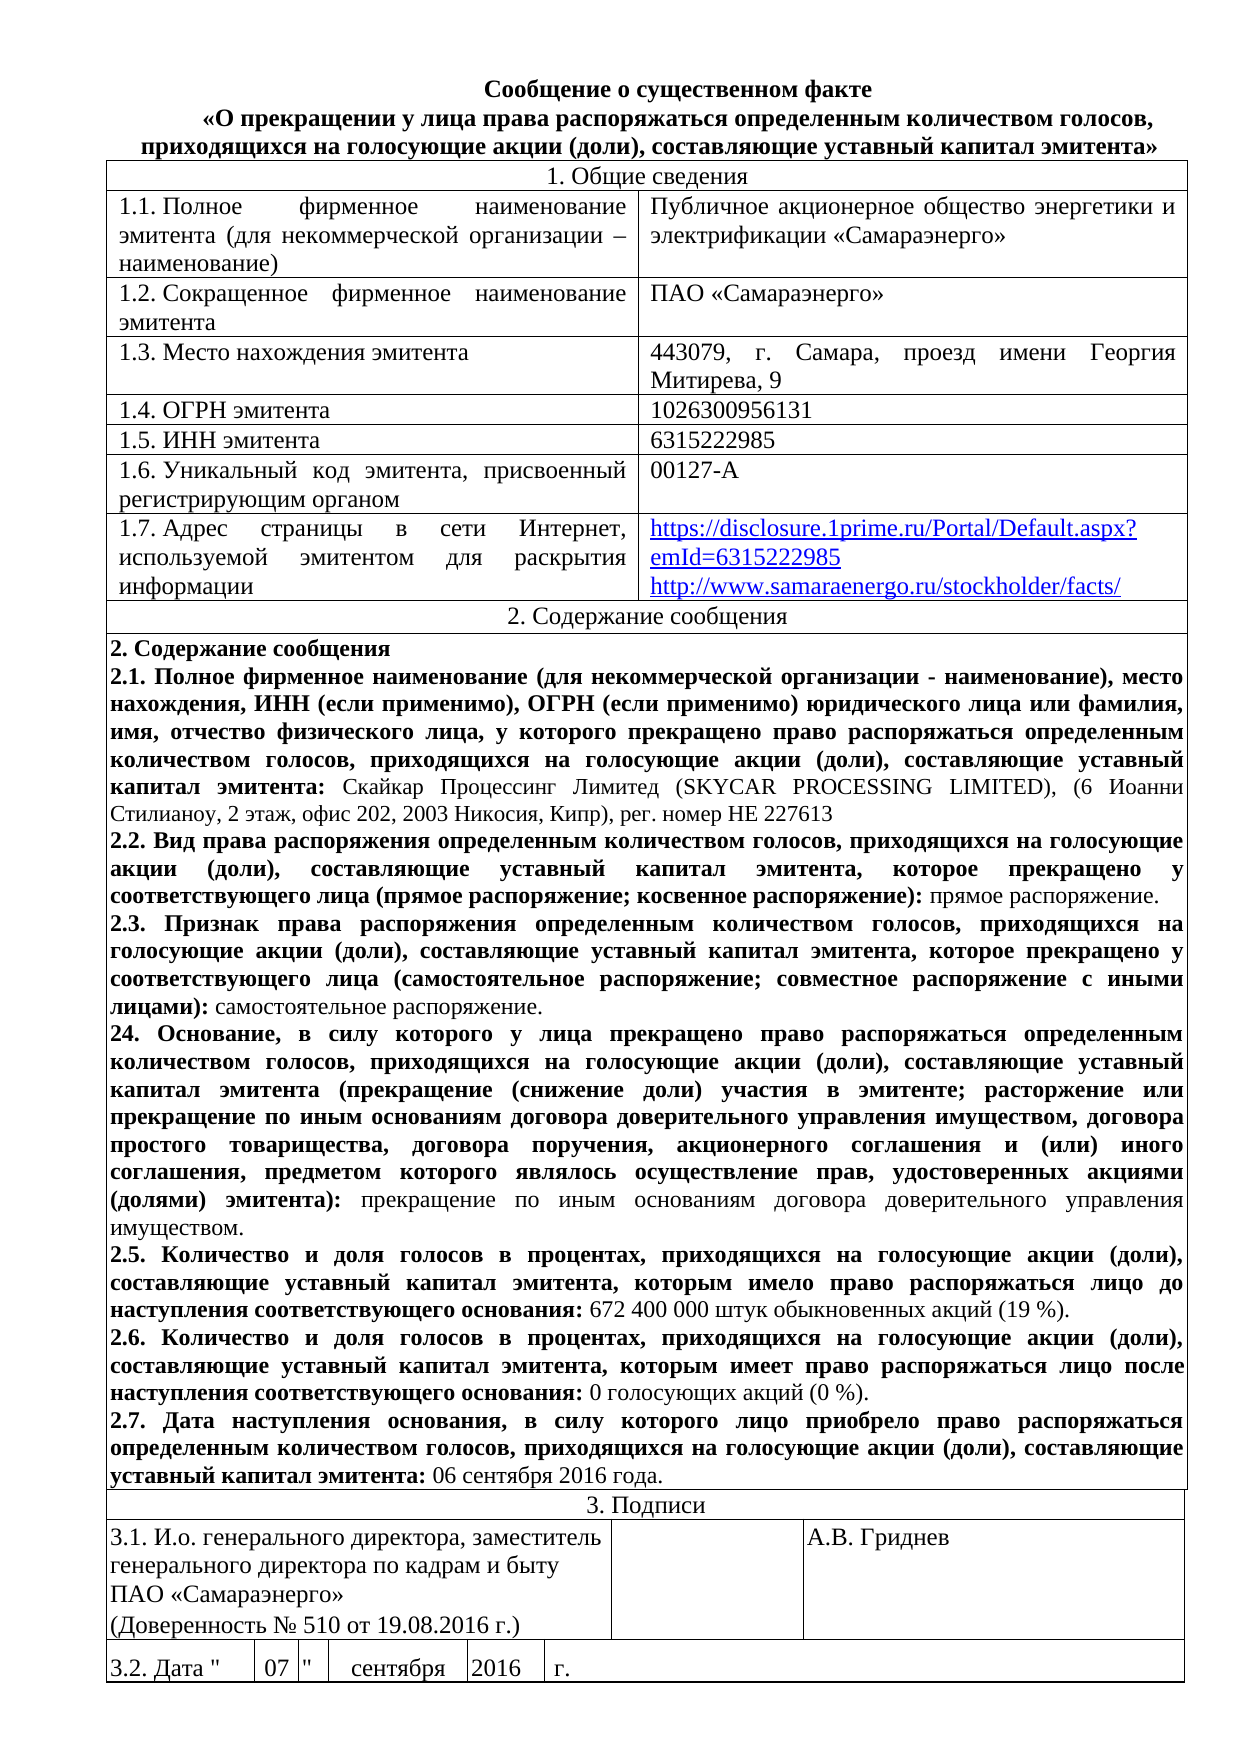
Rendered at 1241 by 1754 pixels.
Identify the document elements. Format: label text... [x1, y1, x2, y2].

table_cell 3. Подписи [107, 1490, 1184, 1518]
table_cell 1.7. Адрес страницы в сети Интернет, используемой эмитентом для раскрытия информации [107, 514, 638, 600]
table_cell Публичное акционерное общество энергетики и электрификации «Самараэнерго» [639, 191, 1187, 277]
text Сообщение о существенном факте [118, 74, 1181, 103]
table_header 1. Общие сведения [107, 161, 1187, 190]
table_cell А.В. Гриднев [804, 1520, 1184, 1639]
text «О прекращении у лица права распоряжаться определенным количеством голосов, приходящихся на голосующие акции (доли), составляющие уставный капитал эмитента» [118, 103, 1181, 160]
table_cell 07 [255, 1640, 298, 1681]
table_cell 443079, г. Самара, проезд имени Георгия Митирева, 9 [639, 337, 1187, 394]
table_cell 1.2. Сокращенное фирменное наименование эмитента [107, 278, 638, 336]
table_cell 00127-А [639, 455, 1187, 512]
table_cell г. [545, 1640, 1184, 1681]
table_cell 1.6. Уникальный код эмитента, присвоенный регистрирующим органом [107, 455, 638, 512]
table_cell 6315222985 [639, 425, 1187, 454]
table_cell " [299, 1640, 328, 1681]
table_cell 1.1. Полное фирменное наименование эмитента (для некоммерческой организации – наименование) [107, 191, 638, 277]
table_cell ПАО «Самараэнерго» [639, 278, 1187, 336]
table_cell сентября [329, 1640, 467, 1681]
table_cell 3.1. И.о. генерального директора, заместитель генерального директора по кадрам и быту ПАО «Самараэнерго» (Доверенность № 510 от 19.08.2016 г.) [107, 1520, 611, 1639]
table_cell 2. Содержание сообщения 2.1. Полное фирменное наименование (для некоммерческой организации - наименование), место нахождения, ИНН (если применимо), ОГРН (если применимо) юридического лица или фамилия, имя, отчество физического лица, у которого прекращено право распоряжаться определенным количеством голосов, приходящихся на голосующие акции (доли), составляющие уставный капитал эмитента: Скайкар Процессинг Лимитед (SKYCAR PROCESSING LIMITED), (6 Иоанни Стилианоу, 2 этаж, офис 202, 2003 Никосия, Кипр), рег. номер НЕ 227613 2.2. Вид права распоряжения определенным количеством голосов, приходящихся на голосующие акции (доли), составляющие уставный капитал эмитента, которое прекращено у соответствующего лица (прямое распоряжение; косвенное распоряжение): прямое распоряжение. 2.3. Признак права распоряжения определенным количеством голосов, приходящихся на голосующие акции (доли), составляющие уставный капитал эмитента, которое прекращено у соответствующего лица (самостоятельное распоряжение; совместное распоряжение с иными лицами): самостоятельное распоряжение. 24. Основание, в силу которого у лица прекращено право распоряжаться определенным количеством голосов, приходящихся на голосующие акции (доли), составляющие уставный капитал эмитента (прекращение (снижение доли) участия в эмитенте; расторжение или прекращение по иным основаниям договора доверительного управления имуществом, договора простого товарищества, договора поручения, акционерного соглашения и (или) иного соглашения, предметом которого являлось осуществление прав, удостоверенных акциями (долями) эмитента): прекращение по иным основаниям договора доверительного управления имуществом. 2.5. Количество и доля голосов в процентах, приходящихся на голосующие акции (доли), составляющие уставный капитал эмитента, которым имело право распоряжаться лицо до наступления соответствующего основания: 672 400 000 штук обыкновенных акций (19 %). 2.6. Количество и доля голосов в процентах, приходящихся на голосующие акции (доли), составляющие уставный капитал эмитента, которым имеет право распоряжаться лицо после наступления соответствующего основания: 0 голосующих акций (0 %). 2.7. Дата наступления основания, в силу которого лицо приобрело право распоряжаться определенным количеством голосов, приходящихся на голосующие акции (доли), составляющие уставный капитал эмитента: 06 сентября 2016 года. [107, 634, 1187, 1489]
table_cell [612, 1520, 803, 1639]
table_cell 1026300956131 [639, 395, 1187, 424]
table_cell 3.2. Дата " [107, 1640, 254, 1681]
table_cell 2. Содержание сообщения [107, 601, 1187, 633]
table_cell https://disclosure.1prime.ru/Portal/Default.aspx?emId=6315222985 http://www.samaraenergo.ru/stockholder/facts/ [639, 514, 1187, 600]
table_cell 1.5. ИНН эмитента [107, 425, 638, 454]
table_cell 2016 [468, 1640, 544, 1681]
table_cell 1.4. ОГРН эмитента [107, 395, 638, 424]
table_cell 1.3. Место нахождения эмитента [107, 337, 638, 394]
